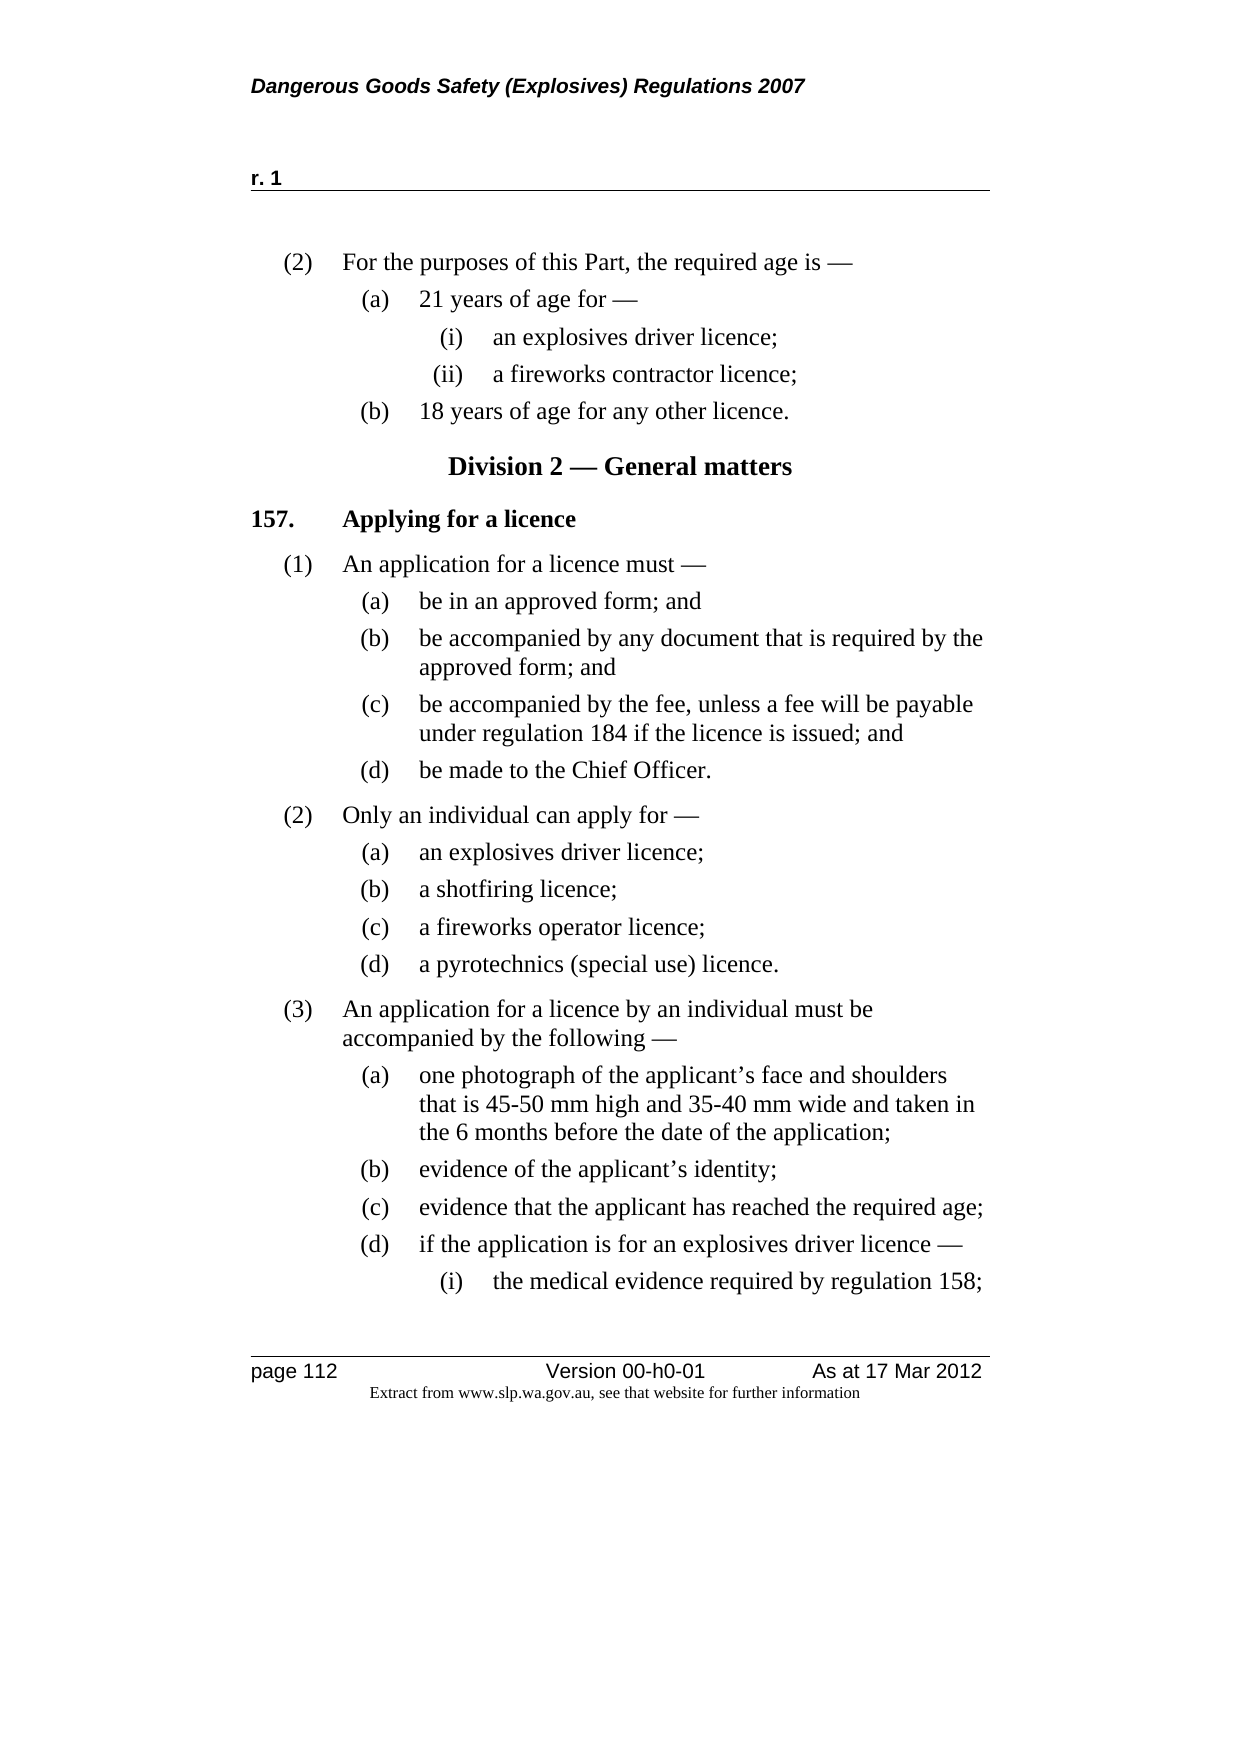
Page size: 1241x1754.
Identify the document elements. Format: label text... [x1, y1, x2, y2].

text (i) an explosives driver licence; [251, 322, 990, 350]
text (d) if the application is for an explosives driver licence — [251, 1229, 990, 1257]
text (a) an explosives driver licence; [251, 837, 990, 866]
text (1) An application for a licence must — [251, 549, 990, 578]
text (b) 18 years of age for any other licence. [251, 396, 990, 424]
text (2) Only an individual can apply for — [251, 800, 990, 829]
text (d) a pyrotechnics (special use) licence. [251, 949, 990, 977]
text (3) An application for a licence by an individual must be accompanied by the following — [251, 994, 990, 1052]
text (2) For the purposes of this Part, the required age is — [251, 247, 990, 276]
text (c) evidence that the applicant has reached the required age; [251, 1192, 990, 1220]
text (b) be accompanied by any document that is required by the approved form; and [251, 623, 990, 681]
text (ii) a fireworks contractor licence; [251, 359, 990, 387]
text (a) 21 years of age for — [251, 284, 990, 313]
text (a) one photograph of the applicant’s face and shoulders that is 45-50 mm high and 35-40 mm wide and taken in the 6 months before the date of the application; [251, 1060, 990, 1146]
subtitle 157. Applying for a licence [251, 504, 990, 532]
text (b) evidence of the applicant’s identity; [251, 1154, 990, 1183]
text (i) the medical evidence required by regulation 158; [251, 1266, 990, 1294]
text (b) a shotfiring licence; [251, 874, 990, 903]
subtitle Division 2 — General matters [251, 449, 990, 481]
text (d) be made to the Chief Officer. [251, 755, 990, 784]
text (c) be accompanied by the fee, unless a fee will be payable under regulation 184 if the licence is issued; and [251, 689, 990, 747]
text (a) be in an approved form; and [251, 586, 990, 615]
text (c) a fireworks operator licence; [251, 912, 990, 940]
